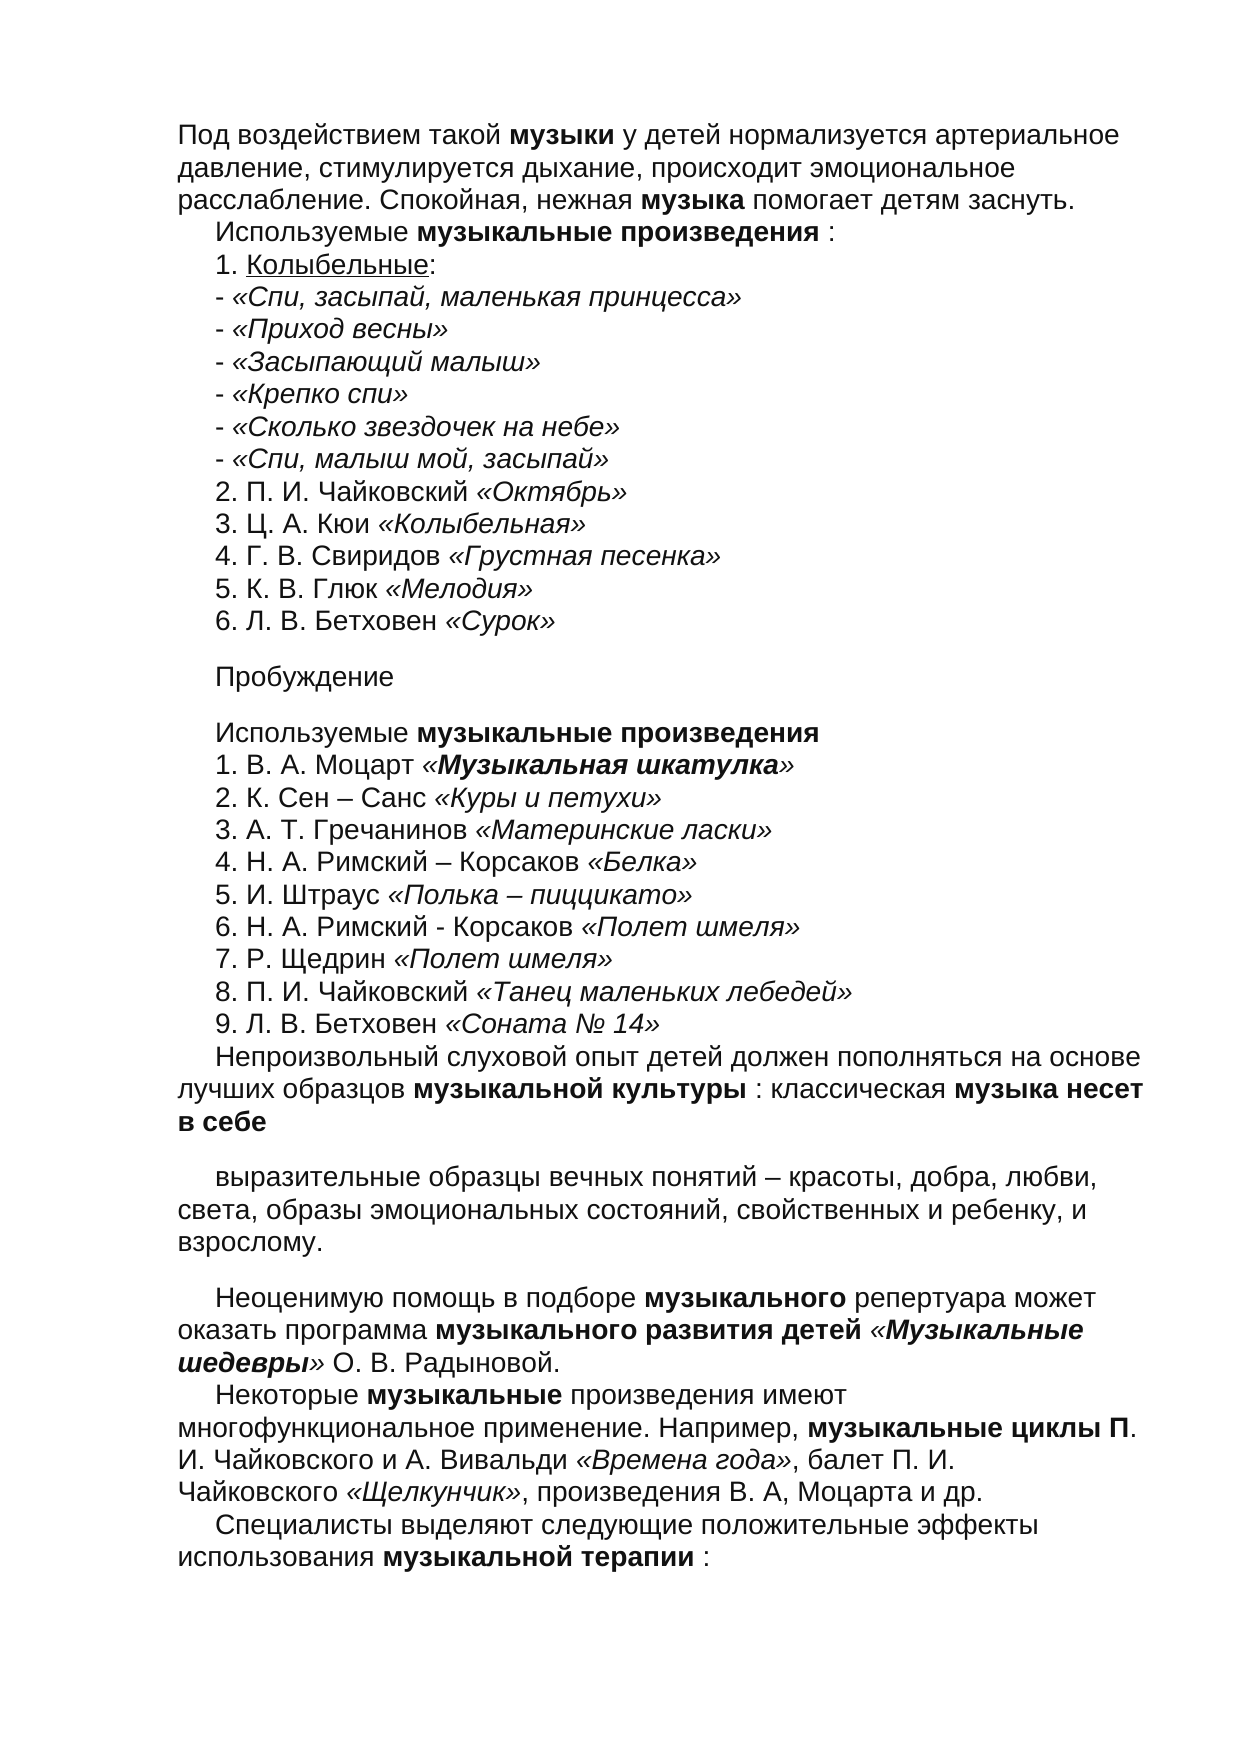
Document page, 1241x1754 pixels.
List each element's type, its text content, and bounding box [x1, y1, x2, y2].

text - «Крепко спи» [177, 377, 1152, 410]
text Используемые музыкальные произведения : [177, 215, 1152, 248]
text 1. В. А. Моцарт «Музыкальная шкатулка» [177, 748, 1152, 781]
text - «Сколько звездочек на небе» [177, 410, 1152, 442]
text Некоторые музыкальные произведения имеют многофункциональное применение. Например, музыкальные циклы П. И. Чайковского и А. Вивальди «Времена года», балет П. И. Чайковского «Щелкунчик», произведения В. А, Моцарта и др. [177, 1378, 1152, 1508]
text Пробуждение [177, 660, 1152, 692]
text 2. П. И. Чайковский «Октябрь» [177, 474, 1152, 507]
text 9. Л. В. Бетховен «Соната № 14» [177, 1007, 1152, 1040]
text 5. И. Штраус «Полька – пиццикато» [177, 878, 1152, 910]
text 6. Н. А. Римский - Корсаков «Полет шмеля» [177, 910, 1152, 942]
text Непроизвольный слуховой опыт детей должен пополняться на основе лучших образцов музыкальной культуры : классическая музыка несет в себе [177, 1040, 1152, 1137]
text 1. Колыбельные: [177, 248, 1152, 280]
text - «Спи, малыш мой, засыпай» [177, 442, 1152, 474]
text 5. К. В. Глюк «Мелодия» [177, 572, 1152, 604]
text 6. Л. В. Бетховен «Сурок» [177, 604, 1152, 636]
text Неоценимую помощь в подборе музыкального репертуара может оказать программа музыкального развития детей «Музыкальные шедевры» О. В. Радыновой. [177, 1281, 1152, 1378]
text - «Приход весны» [177, 312, 1152, 345]
text Используемые музыкальные произведения [177, 716, 1152, 748]
text 3. А. Т. Гречанинов «Материнские ласки» [177, 813, 1152, 845]
text 3. Ц. А. Кюи «Колыбельная» [177, 507, 1152, 539]
text 8. П. И. Чайковский «Танец маленьких лебедей» [177, 975, 1152, 1007]
text выразительные образцы вечных понятий – красоты, добра, любви, света, образы эмоциональных состояний, свойственных и ребенку, и взрослому. [177, 1160, 1152, 1257]
text 7. Р. Щедрин «Полет шмеля» [177, 942, 1152, 975]
text 4. Н. А. Римский – Корсаков «Белка» [177, 845, 1152, 878]
text - «Спи, засыпай, маленькая принцесса» [177, 280, 1152, 312]
text Специалисты выделяют следующие положительные эффекты использования музыкальной терапии : [177, 1508, 1152, 1572]
text - «Засыпающий малыш» [177, 345, 1152, 377]
text 4. Г. В. Свиридов «Грустная песенка» [177, 539, 1152, 572]
text 2. К. Сен – Санс «Куры и петухи» [177, 781, 1152, 813]
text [177, 118, 1152, 215]
